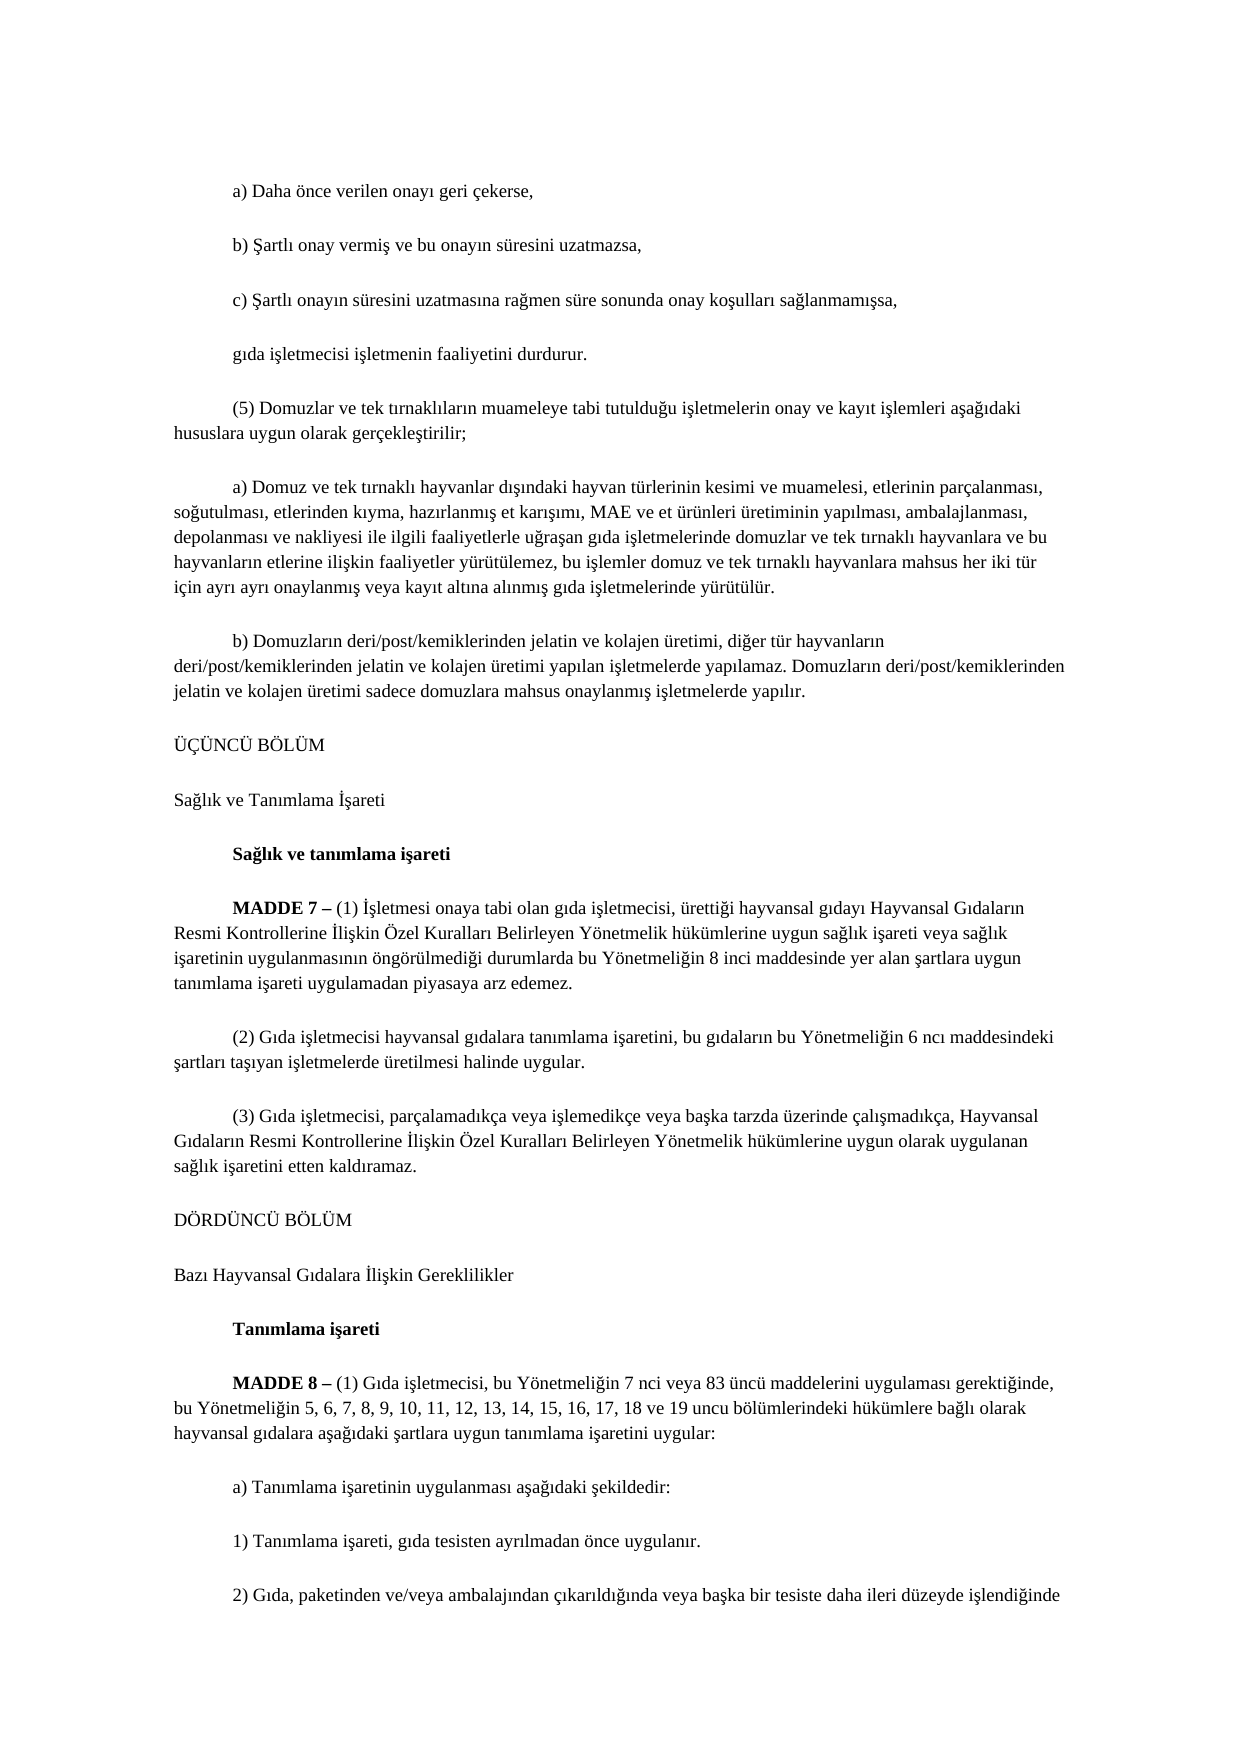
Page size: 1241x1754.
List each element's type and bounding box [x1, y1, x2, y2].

table_header [146, 148, 1094, 1606]
